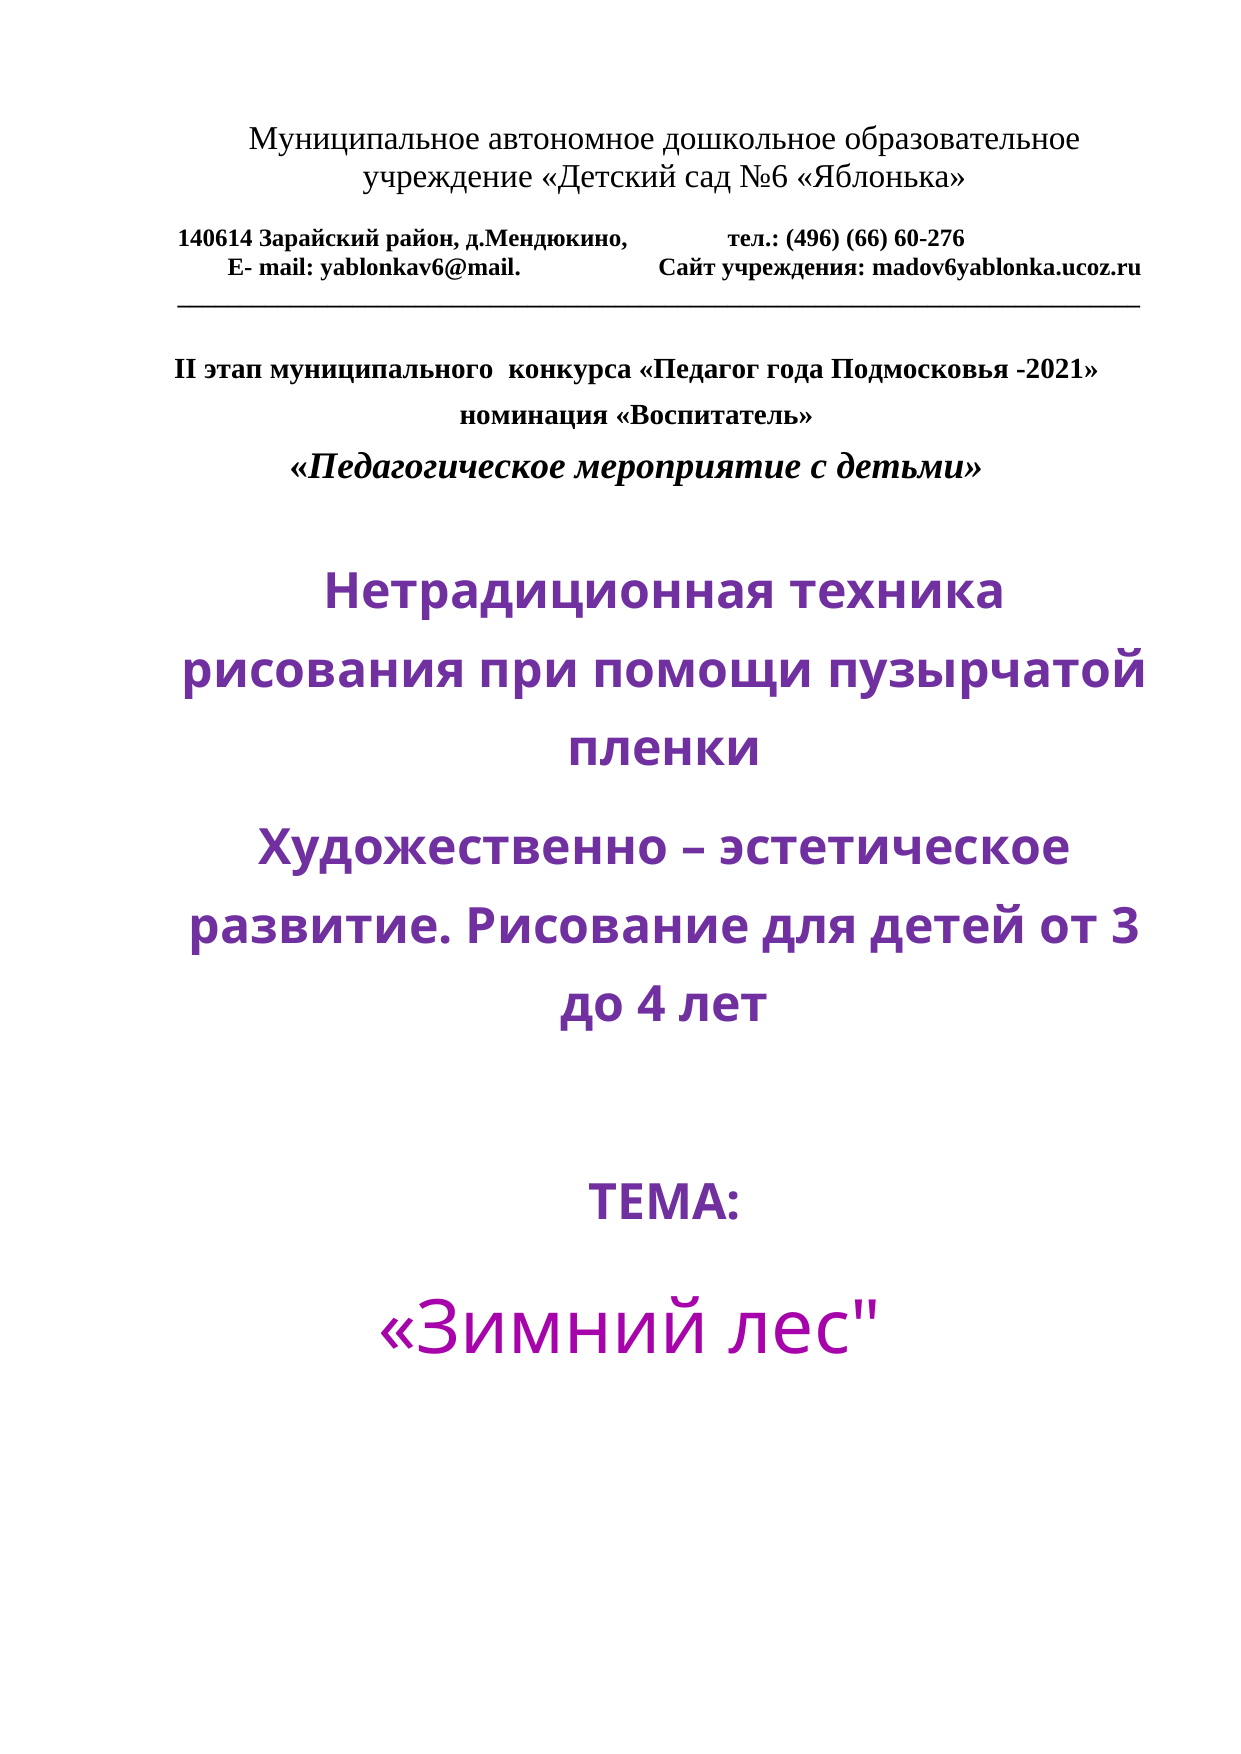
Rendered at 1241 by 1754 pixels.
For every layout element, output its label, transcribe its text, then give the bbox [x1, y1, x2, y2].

text «Педагогическое мероприятие с детьми» [121, 443, 1152, 486]
text Муниципальное автономное дошкольное образовательное учреждение «Детский сад №6 «Яблонька» [177, 118, 1152, 195]
text 140614 Зарайский район, д.Мендюкино, тел.: (496) (66) 60-276 [177, 223, 1152, 252]
text номинация «Воспитатель» [121, 397, 1152, 431]
text ТЕМА: [177, 1166, 1152, 1234]
text II этап муниципального конкурса «Педагог года Подмосковья -2021» [121, 351, 1152, 384]
text E- mail: yablonkav6@mail. Сайт учреждения: madov6yablonka.ucoz.ru [177, 252, 1152, 281]
text _____________________________________________________________________________ [177, 281, 1152, 310]
text Нетрадиционная техника рисования при помощи пузырчатой пленки [177, 556, 1152, 780]
text Художественно – эстетическое развитие. Рисование для детей от 3 до 4 лет [177, 811, 1152, 1036]
